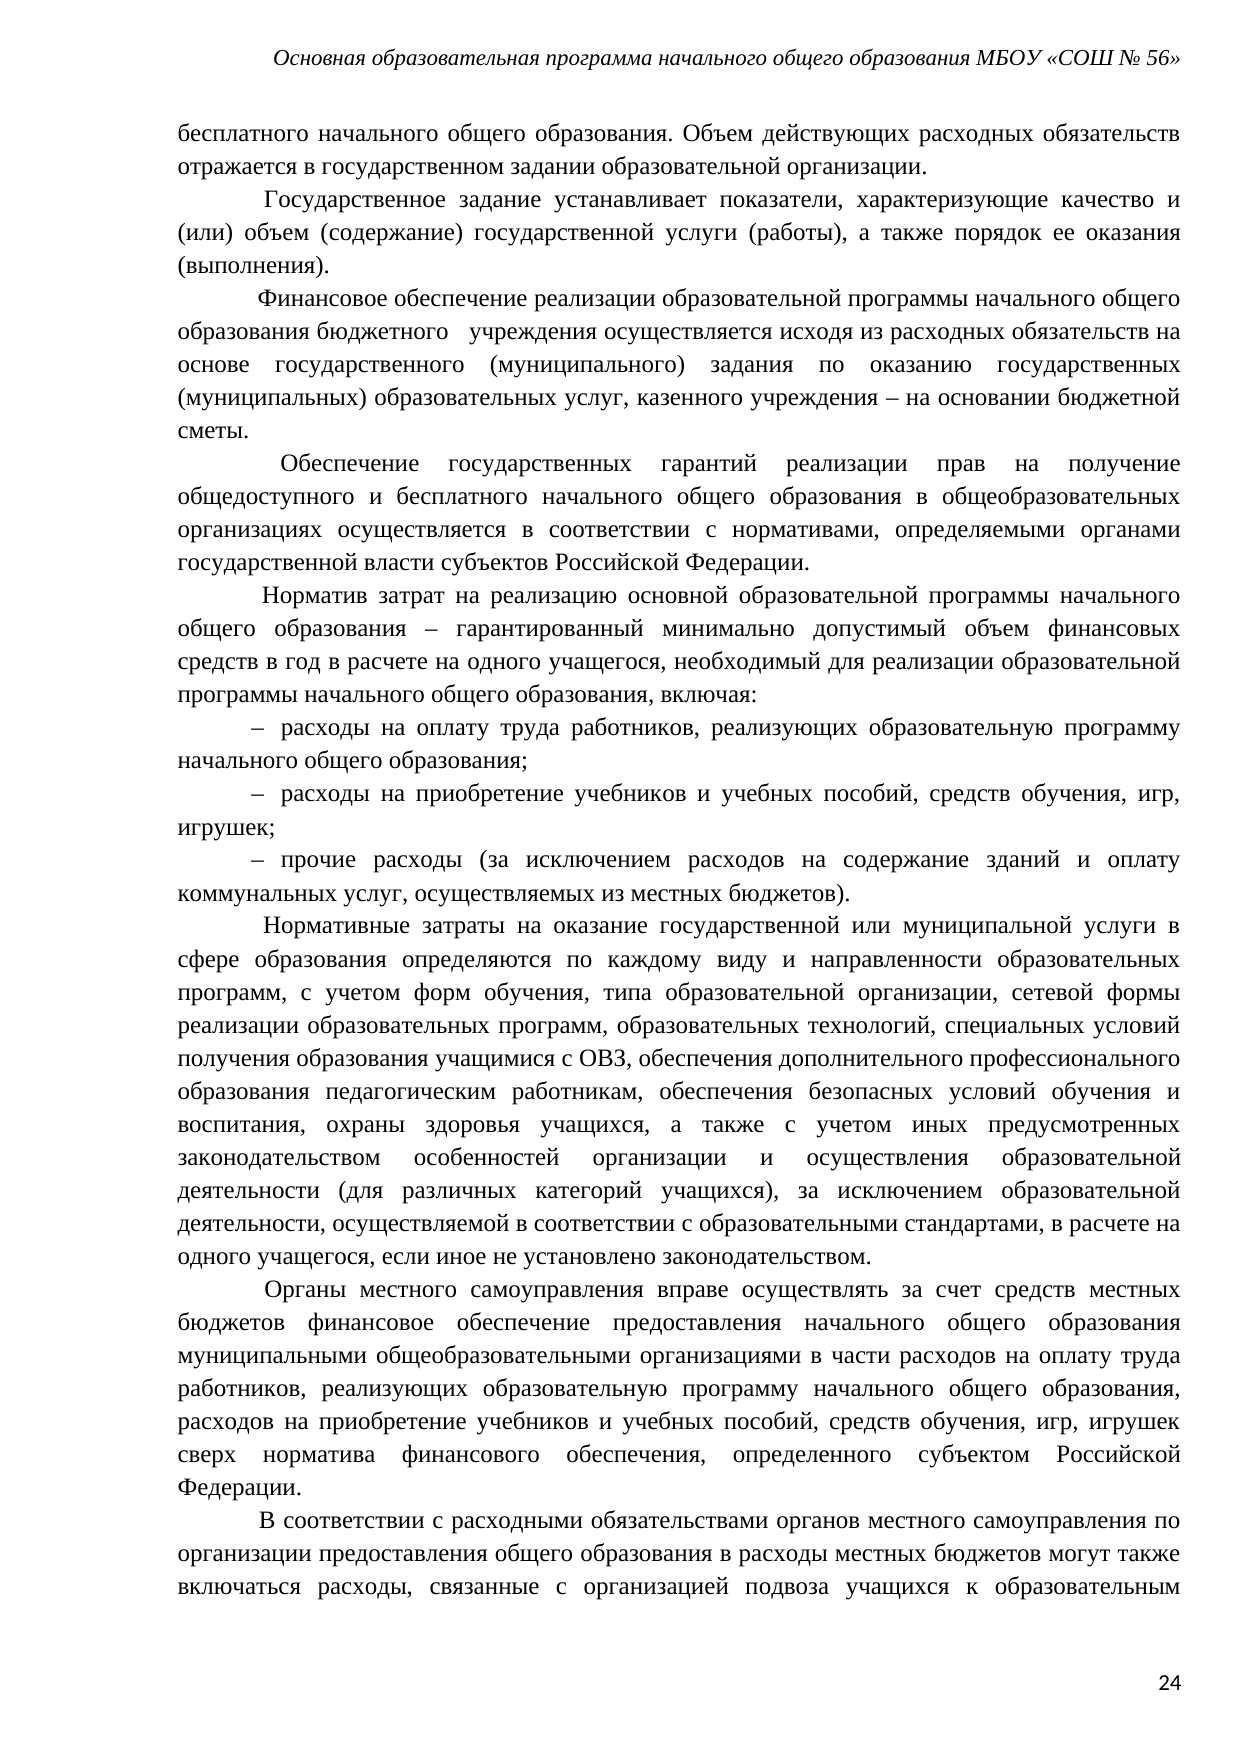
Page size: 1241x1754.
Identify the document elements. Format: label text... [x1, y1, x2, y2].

text Обеспечение государственных гарантий реализации прав на получение общедоступного и бесплатного начального общего образования в общеобразовательных организациях осуществляется в соответствии с нормативами, определяемыми органами государственной власти субъектов Российской Федерации. [177, 448, 1181, 576]
list расходы на оплату труда работников, реализующих образовательную программу начального общего образования; [177, 712, 1181, 774]
text Нормативные затраты на оказание государственной или муниципальной услуги в сфере образования определяются по каждому виду и направленности образовательных программ, с учетом форм обучения, типа образовательной организации, сетевой формы реализации образовательных программ, образовательных технологий, специальных условий получения образования учащимися с ОВЗ, обеспечения дополнительного профессионального образования педагогическим работникам, обеспечения безопасных условий обучения и воспитания, охраны здоровья учащихся, а также с учетом иных предусмотренных законодательством особенностей организации и осуществления образовательной деятельности (для различных категорий учащихся), за исключением образовательной деятельности, осуществляемой в соответствии с образовательными стандартами, в расчете на одного учащегося, если иное не установлено законодательством. [177, 911, 1181, 1269]
text Норматив затрат на реализацию основной образовательной программы начального общего образования – гарантированный минимально допустимый объем финансовых средств в год в расчете на одного учащегося, необходимый для реализации образовательной программы начального общего образования, включая: [177, 580, 1181, 708]
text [177, 1505, 1181, 1600]
text Финансовое обеспечение реализации образовательной программы начального общего образования бюджетного учреждения осуществляется исходя из расходных обязательств на основе государственного (муниципального) задания по оказанию государственных (муниципальных) образовательных услуг, казенного учреждения – на основании бюджетной сметы. [177, 283, 1181, 444]
list расходы на приобретение учебников и учебных пособий, средств обучения, игр, игрушек; [177, 778, 1181, 840]
text Органы местного самоуправления вправе осуществлять за счет средств местных бюджетов финансовое обеспечение предоставления начального общего образования муниципальными общеобразовательными организациями в части расходов на оплату труда работников, реализующих образовательную программу начального общего образования, расходов на приобретение учебников и учебных пособий, средств обучения, игр, игрушек сверх норматива финансового обеспечения, определенного субъектом Российской Федерации. [177, 1274, 1181, 1501]
list прочие расходы (за исключением расходов на содержание зданий и оплату коммунальных услуг, осуществляемых из местных бюджетов). [177, 844, 1181, 906]
text Государственное задание устанавливает показатели, характеризующие качество и (или) объем (содержание) государственной услуги (работы), а также порядок ее оказания (выполнения). [177, 184, 1181, 279]
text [177, 118, 1181, 180]
